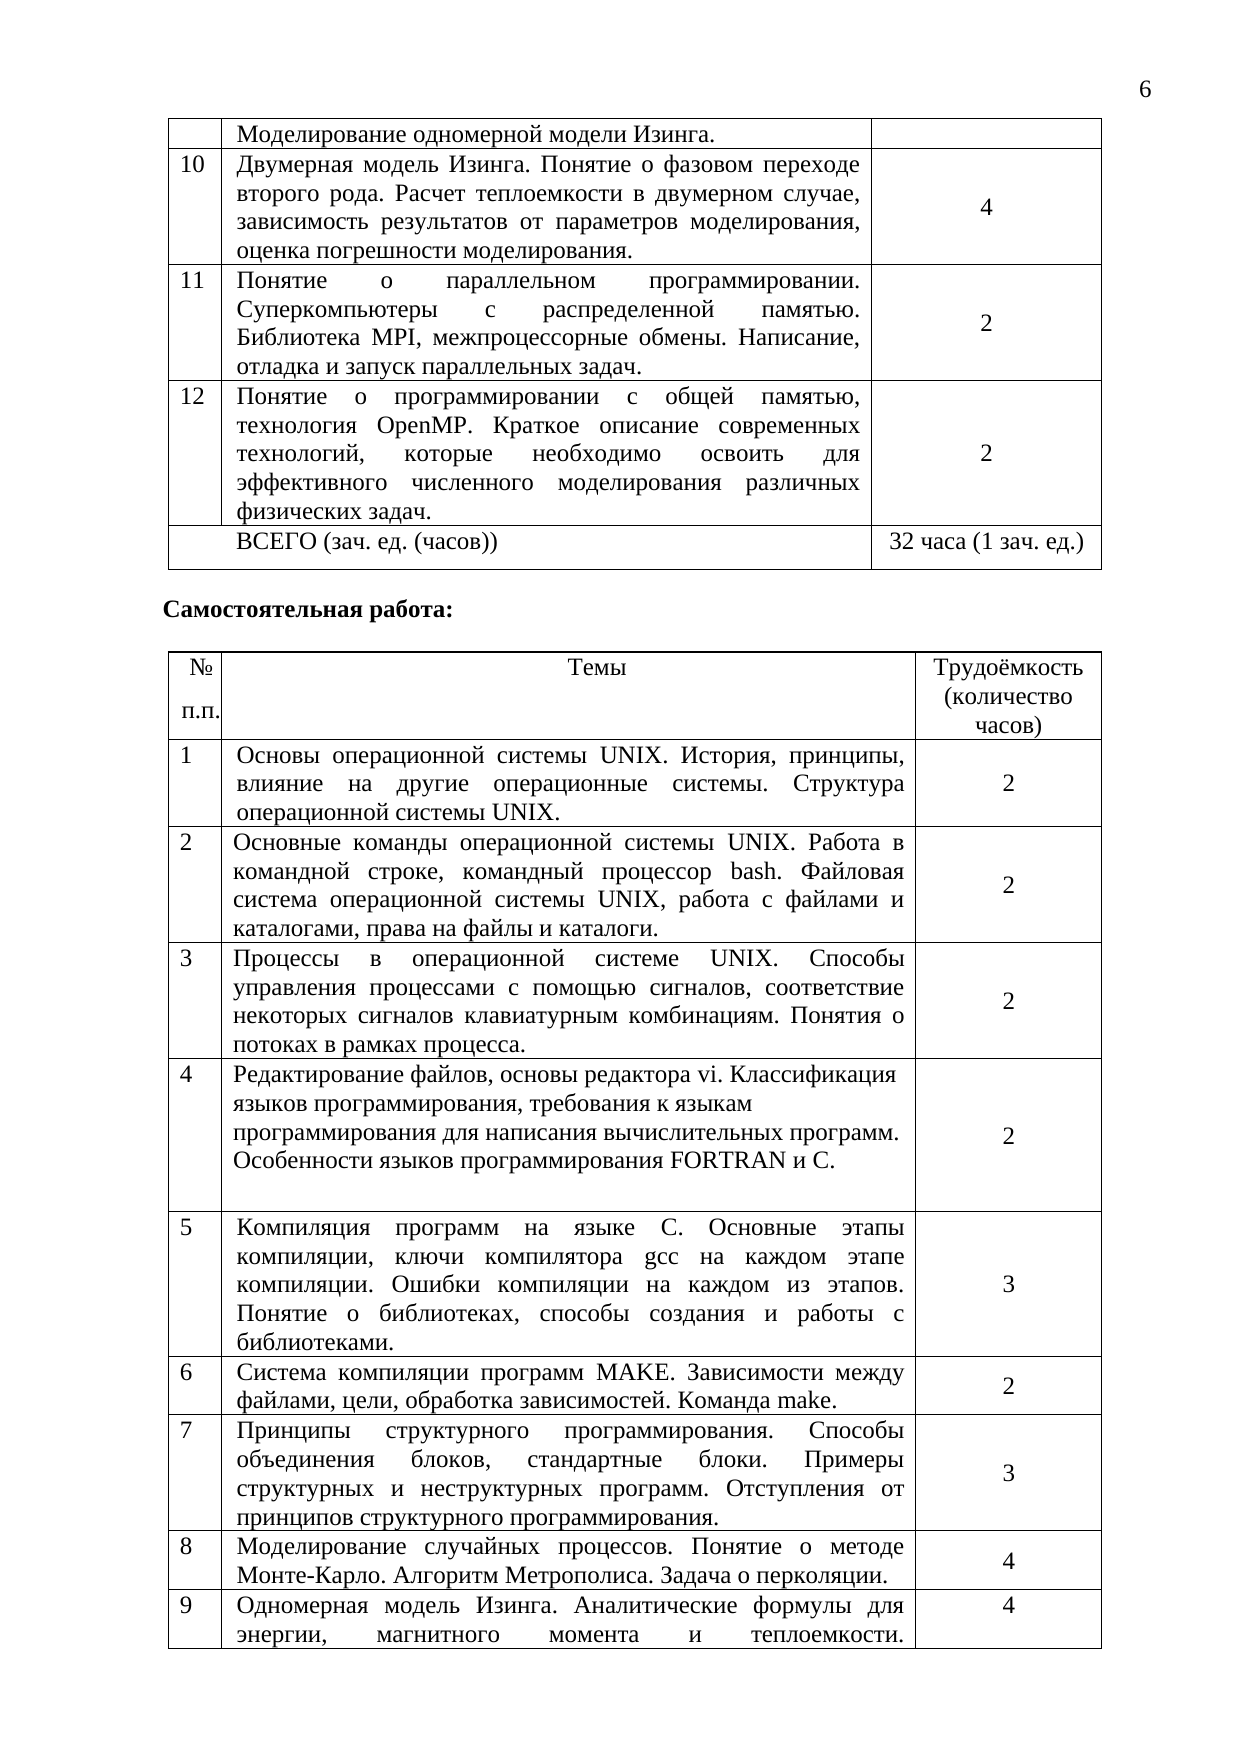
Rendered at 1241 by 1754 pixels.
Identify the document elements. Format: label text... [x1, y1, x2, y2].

table_cell Редактирование файлов, основы редактора vi. Классификация языков программирования, требования к языкам программирования для написания вычислительных программ. Особенности языков программирования FORTRAN и C. [222, 1059, 915, 1211]
table_cell 6 [169, 1357, 221, 1414]
table_cell 4 [872, 119, 1101, 148]
table_cell 2 [916, 1357, 1101, 1414]
table_cell Основы операционной системы UNIX. История, принципы, влияние на другие операционные системы. Структура операционной системы UNIX. [222, 740, 915, 826]
table_cell 4 [872, 149, 1101, 264]
table_cell Система компиляции программ MAKE. Зависимости между файлами, цели, обработка зависимостей. Команда make. [222, 1357, 915, 1414]
table_header Темы [222, 653, 915, 739]
table_header Трудоёмкость (количество часов) [916, 653, 1101, 739]
table_cell 2 [872, 265, 1101, 380]
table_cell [222, 1590, 915, 1647]
table_cell 10 [169, 149, 221, 264]
table_cell 2 [916, 827, 1101, 942]
table_cell Основные команды операционной системы UNIX. Работа в командной строке, командный процессор bash. Файловая система операционной системы UNIX, работа с файлами и каталогами, права на файлы и каталоги. [222, 827, 915, 942]
table_cell 3 [916, 1415, 1101, 1530]
table_cell Процессы в операционной системе UNIX. Способы управления процессами с помощью сигналов, соответствие некоторых сигналов клавиатурным комбинациям. Понятия о потоках в рамках процесса. [222, 943, 915, 1058]
table_cell 32 часа (1 зач. ед.) [872, 526, 1101, 569]
table_cell 9 [169, 119, 221, 148]
table_cell 4 [169, 1059, 221, 1211]
table_cell Моделирование случайных процессов. Понятие о методе Монте-Карло. Алгоритм Метрополиса. Задача о перколяции. [222, 1531, 915, 1589]
table_cell 2 [916, 1059, 1101, 1211]
table_cell 12 [169, 381, 221, 525]
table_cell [222, 119, 871, 148]
table_cell 1 [169, 740, 221, 826]
table_header № п.п. [169, 653, 221, 739]
table_cell Принципы структурного программирования. Способы объединения блоков, стандартные блоки. Примеры структурных и неструктурных программ. Отступления от принципов структурного программирования. [222, 1415, 915, 1530]
table_cell 2 [872, 381, 1101, 525]
table_cell 3 [169, 943, 221, 1058]
table_cell Двумерная модель Изинга. Понятие о фазовом переходе второго рода. Расчет теплоемкости в двумерном случае, зависимость результатов от параметров моделирования, оценка погрешности моделирования. [222, 149, 871, 264]
table_cell ВСЕГО (зач. ед. (часов)) [169, 526, 871, 569]
table_cell Понятие о программировании с общей памятью, технология OpenMP. Краткое описание современных технологий, которые необходимо освоить для эффективного численного моделирования различных физических задач. [222, 381, 871, 525]
table_cell 7 [169, 1415, 221, 1530]
table_cell 5 [169, 1212, 221, 1356]
table_cell Компиляция программ на языке C. Основные этапы компиляции, ключи компилятора gcc на каждом этапе компиляции. Ошибки компиляции на каждом из этапов. Понятие о библиотеках, способы создания и работы с библиотеками. [222, 1212, 915, 1356]
table_cell 2 [169, 827, 221, 942]
table_cell 9 [169, 1590, 221, 1647]
table_cell 8 [169, 1531, 221, 1589]
table_cell 4 [916, 1590, 1101, 1647]
table_cell 2 [916, 740, 1101, 826]
table_cell 4 [916, 1531, 1101, 1589]
table_cell 3 [916, 1212, 1101, 1356]
text Самостоятельная работа: [118, 594, 1152, 623]
table_cell 2 [916, 943, 1101, 1058]
table_cell Понятие о параллельном программировании. Суперкомпьютеры с распределенной памятью. Библиотека MPI, межпроцессорные обмены. Написание, отладка и запуск параллельных задач. [222, 265, 871, 380]
table_cell 11 [169, 265, 221, 380]
